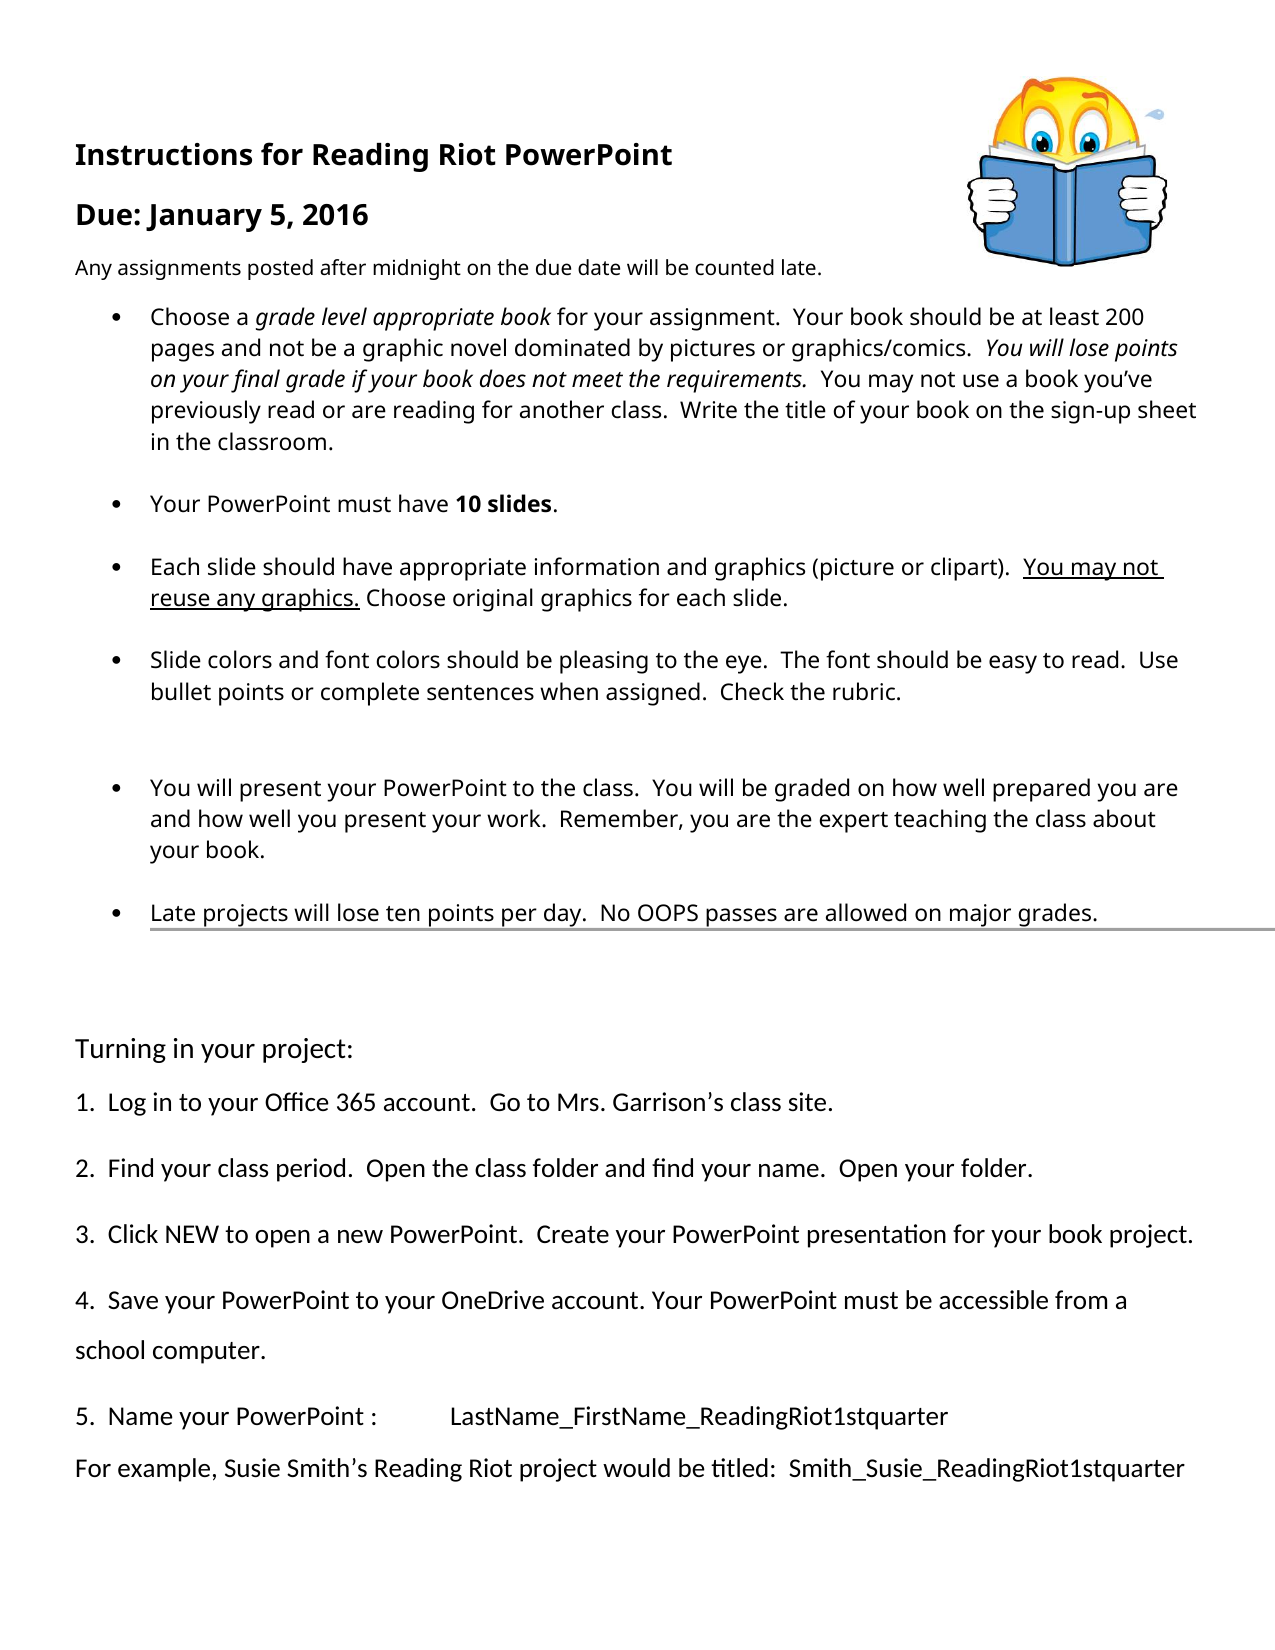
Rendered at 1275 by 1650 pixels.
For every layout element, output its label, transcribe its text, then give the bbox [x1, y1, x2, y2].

list Choose a grade level appropriate book for your assignment. Your book should be at least 200 pages and not be a graphic novel dominated by pictures or graphics/comics. You will lose points on your final grade if your book does not meet the requirements. You may not use a book you’ve previously read or are reading for another class. Write the title of your book on the sign-up sheet in the classroom. [112, 301, 1200, 457]
text For example, Susie Smith’s Reading Riot project would be titled: Smith_Susie_ReadingRiot1stquarter [75, 1451, 1200, 1484]
text 2. Find your class period. Open the class folder and find your name. Open your folder. [75, 1151, 1200, 1184]
list Your PowerPoint must have 10 slides. [112, 488, 1200, 519]
list You will present your PowerPoint to the class. You will be graded on how well prepared you are and how well you present your work. Remember, you are the expert teaching the class about your book. [265, 772, 1200, 865]
text 3. Click NEW to open a new PowerPoint. Create your PowerPoint presentation for your book project. [75, 1217, 1200, 1250]
text 5. Name your PowerPoint : LastName_FirstName_ReadingRiot1stquarter [75, 1399, 1200, 1432]
text 1. Log in to your Office 365 account. Go to Mrs. Garrison’s class site. [75, 1085, 1200, 1118]
text Due: January 5, 2016 [75, 194, 1200, 234]
list You will present your PowerPoint to the class. You will be graded on how well prepared you are and how well you present your work. Remember, you are the expert teaching the class about your book. [112, 772, 652, 865]
picture [966, 76, 1168, 134]
text Any assignments posted after midnight on the due date will be counted late. [75, 253, 1200, 282]
text 4. Save your PowerPoint to your OneDrive account. Your PowerPoint must be accessible from a school computer. [75, 1283, 1200, 1366]
text Turning in your project: [75, 1030, 1200, 1065]
picture [966, 234, 1168, 253]
list Slide colors and font colors should be pleasing to the eye. The font should be easy to read. Use bullet points or complete sentences when assigned. Check the rubric. [112, 644, 1200, 707]
text Instructions for Reading Riot PowerPoint [75, 134, 1200, 174]
picture [966, 174, 1168, 194]
list Each slide should have appropriate information and graphics (picture or clipart). You may not reuse any graphics. Choose original graphics for each slide. [112, 551, 1200, 613]
list Late projects will lose ten points per day. No OOPS passes are allowed on major grades. [112, 897, 1200, 928]
